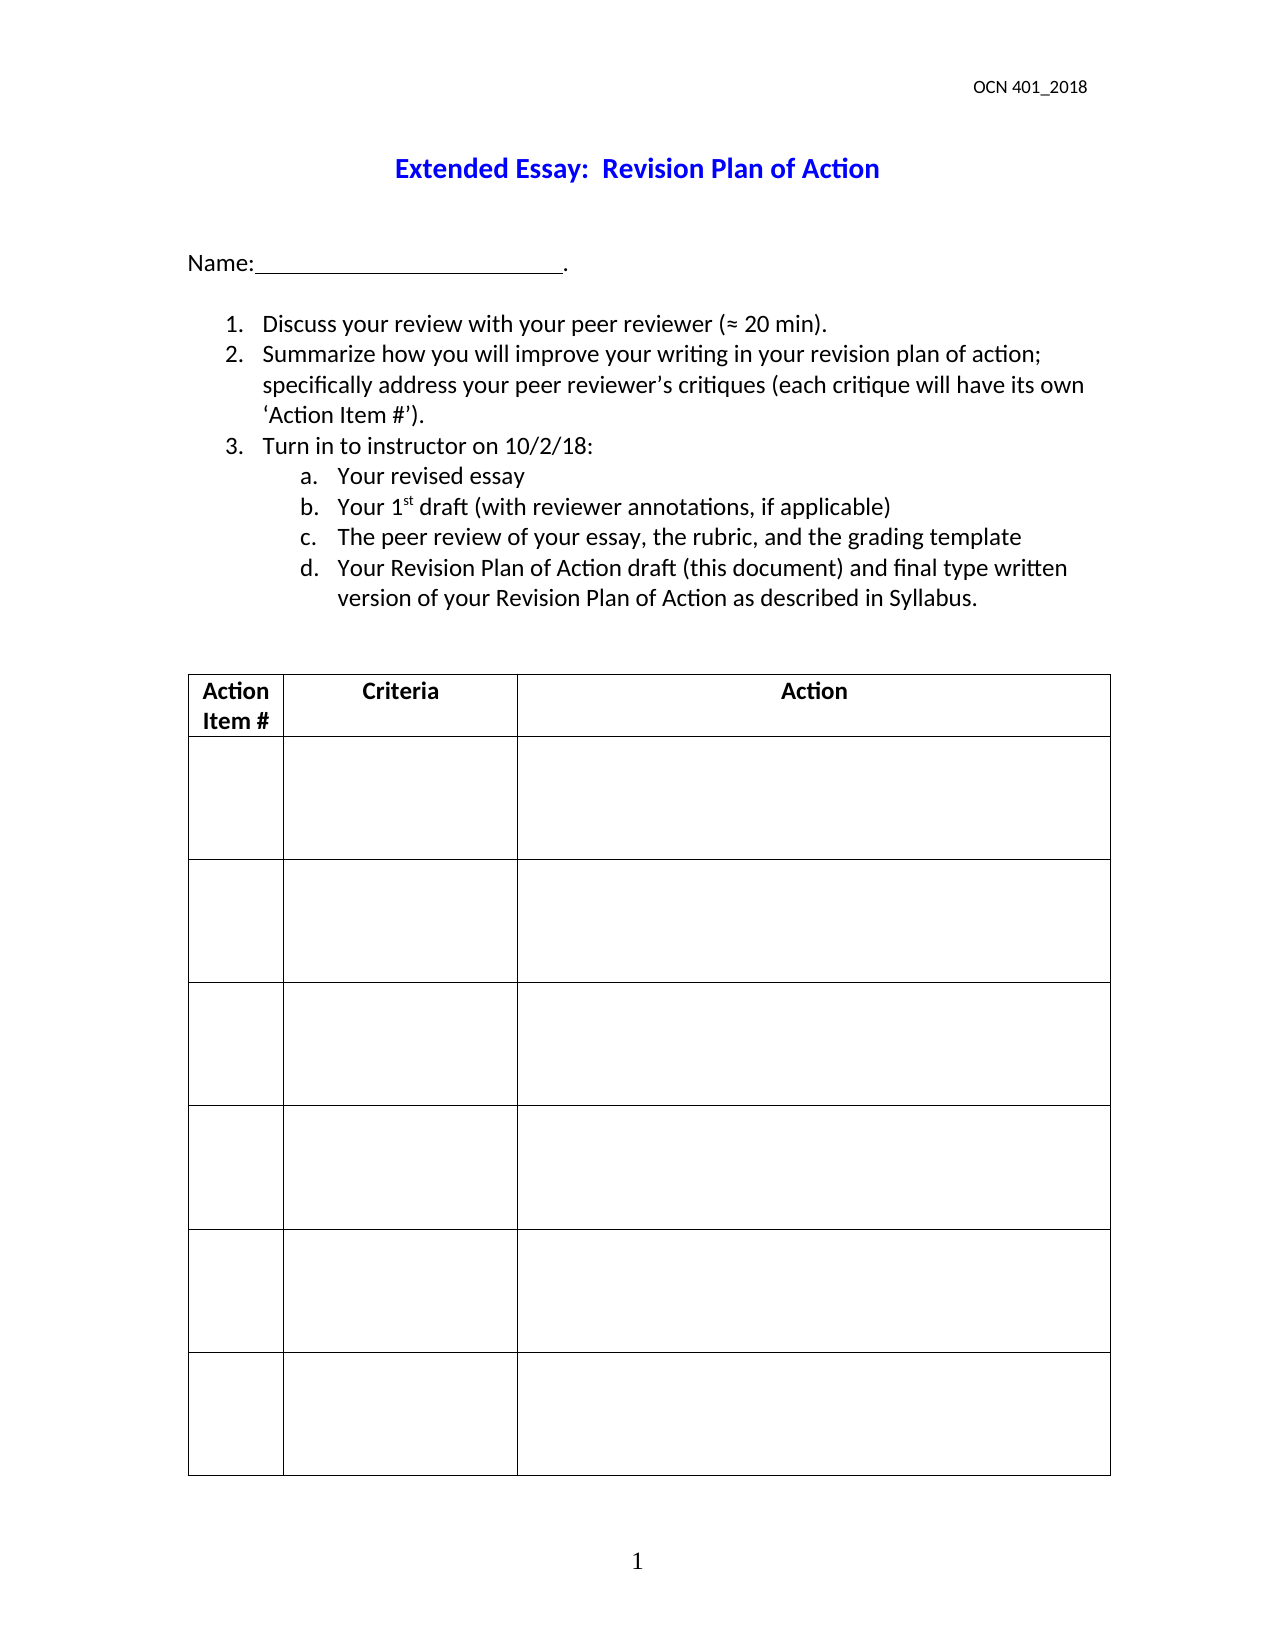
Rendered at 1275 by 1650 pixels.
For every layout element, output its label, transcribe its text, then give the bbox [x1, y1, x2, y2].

table_cell [284, 983, 517, 1105]
list Your 1st draft (with reviewer annotations, if applicable) [300, 491, 1087, 521]
table_cell [518, 860, 1110, 982]
table_cell [189, 737, 283, 859]
table_cell [518, 1353, 1110, 1475]
table_cell [284, 1230, 517, 1352]
table_cell [284, 737, 517, 859]
table_header Action Item # [189, 675, 283, 736]
list Turn in to instructor on 10/2/18: [225, 430, 1087, 460]
table_cell [189, 1353, 283, 1475]
table_cell [518, 1230, 1110, 1352]
list The peer review of your essay, the rubric, and the grading template [300, 521, 1087, 552]
list Summarize how you will improve your writing in your revision plan of action; specifically address your peer reviewer’s critiques (each critique will have its own ‘Action Item #’). [225, 338, 1087, 430]
table_header Action [518, 675, 1110, 736]
list Discuss your review with your peer reviewer (≈ 20 min). [225, 308, 1087, 338]
text Extended Essay: Revision Plan of Action [187, 150, 1087, 186]
text Name: . [187, 247, 1087, 277]
list Your revised essay [300, 460, 1087, 491]
table_cell [518, 983, 1110, 1105]
table_header Criteria [284, 675, 517, 736]
table_cell [518, 737, 1110, 859]
list Your Revision Plan of Action draft (this document) and final type written version of your Revision Plan of Action as described in Syllabus. [300, 552, 1087, 613]
table_cell [189, 983, 283, 1105]
table_cell [189, 860, 283, 982]
table_cell [284, 1106, 517, 1228]
table_cell [189, 1106, 283, 1228]
table_cell [284, 860, 517, 982]
table_cell [284, 1353, 517, 1475]
table_cell [518, 1106, 1110, 1228]
table_cell [189, 1230, 283, 1352]
